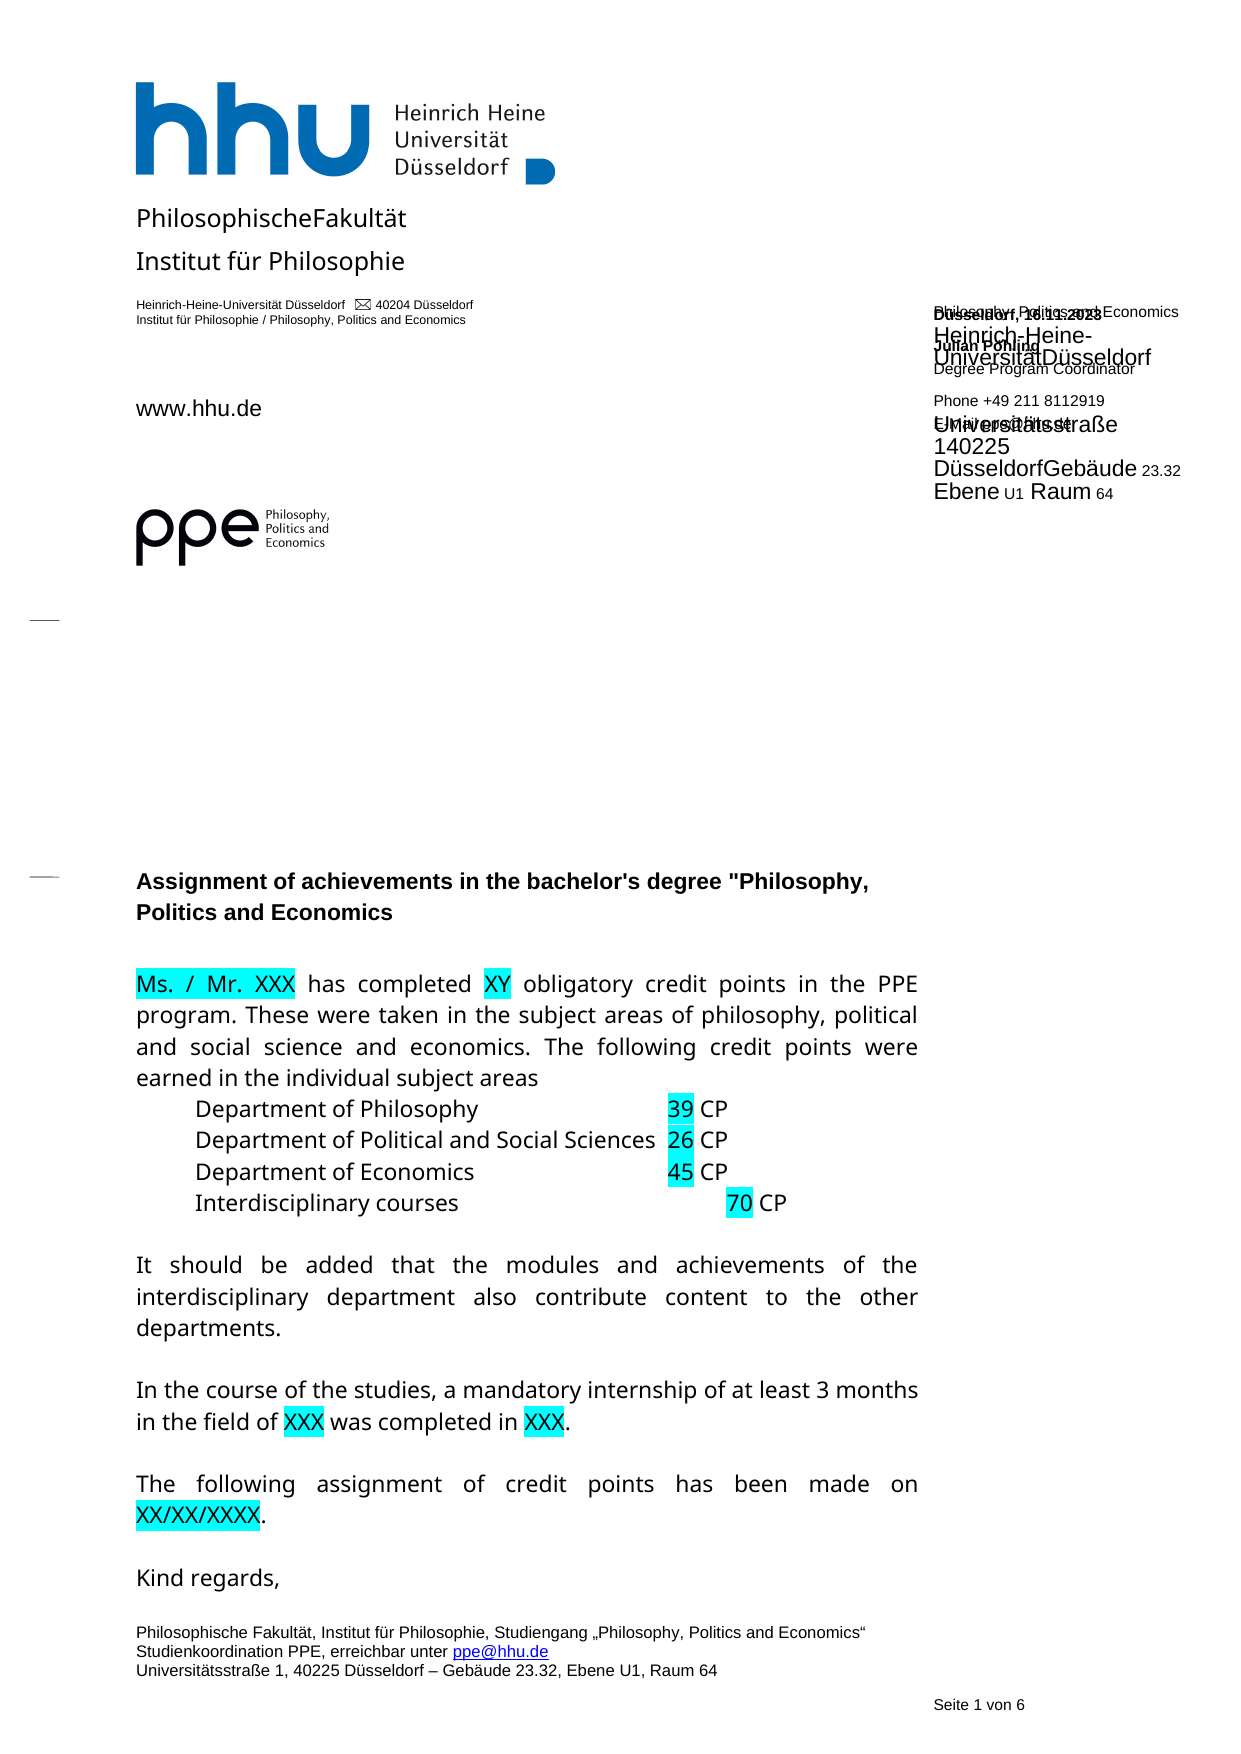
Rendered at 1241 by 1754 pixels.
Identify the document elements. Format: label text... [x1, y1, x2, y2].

text Ms. / Mr. XXX has completed XY obligatory credit points in the PPE program. These were taken in the subject areas of philosophy, political and social science and economics. The following credit points were earned in the individual subject areas [136, 968, 919, 1093]
text Interdisciplinary courses 70 CP [753, 1187, 919, 1218]
text Department of Economics 45 CP [694, 1156, 919, 1187]
picture [355, 299, 371, 310]
text Institut für Philosophie / Philosophy, Politics and Economics [136, 294, 638, 327]
text Interdisciplinary courses 70 CP [195, 1187, 726, 1218]
picture [0, 0, 1240, 301]
text Department of Economics 45 CP [136, 1156, 668, 1187]
text Assignment of achievements in the bachelor's degree "Philosophy, Politics and Economics [136, 864, 919, 927]
text Kind regards, [136, 1562, 919, 1593]
text In the course of the studies, a mandatory internship of at least 3 months in the field of XXX was completed in XXX. [136, 1374, 919, 1437]
text Department of Philosophy 39 CP [136, 1093, 668, 1124]
text It should be added that the modules and achievements of the interdisciplinary department also contribute content to the other departments. [136, 1249, 919, 1343]
text The following assignment of credit points has been made on XX/XX/XXXX. [136, 1468, 919, 1531]
text Department of Philosophy 39 CP [694, 1093, 919, 1124]
text 23.32 U1 64 [933, 303, 1181, 503]
text Department of Political and Social Sciences 26 CP [136, 1124, 919, 1156]
picture [135, 507, 351, 588]
